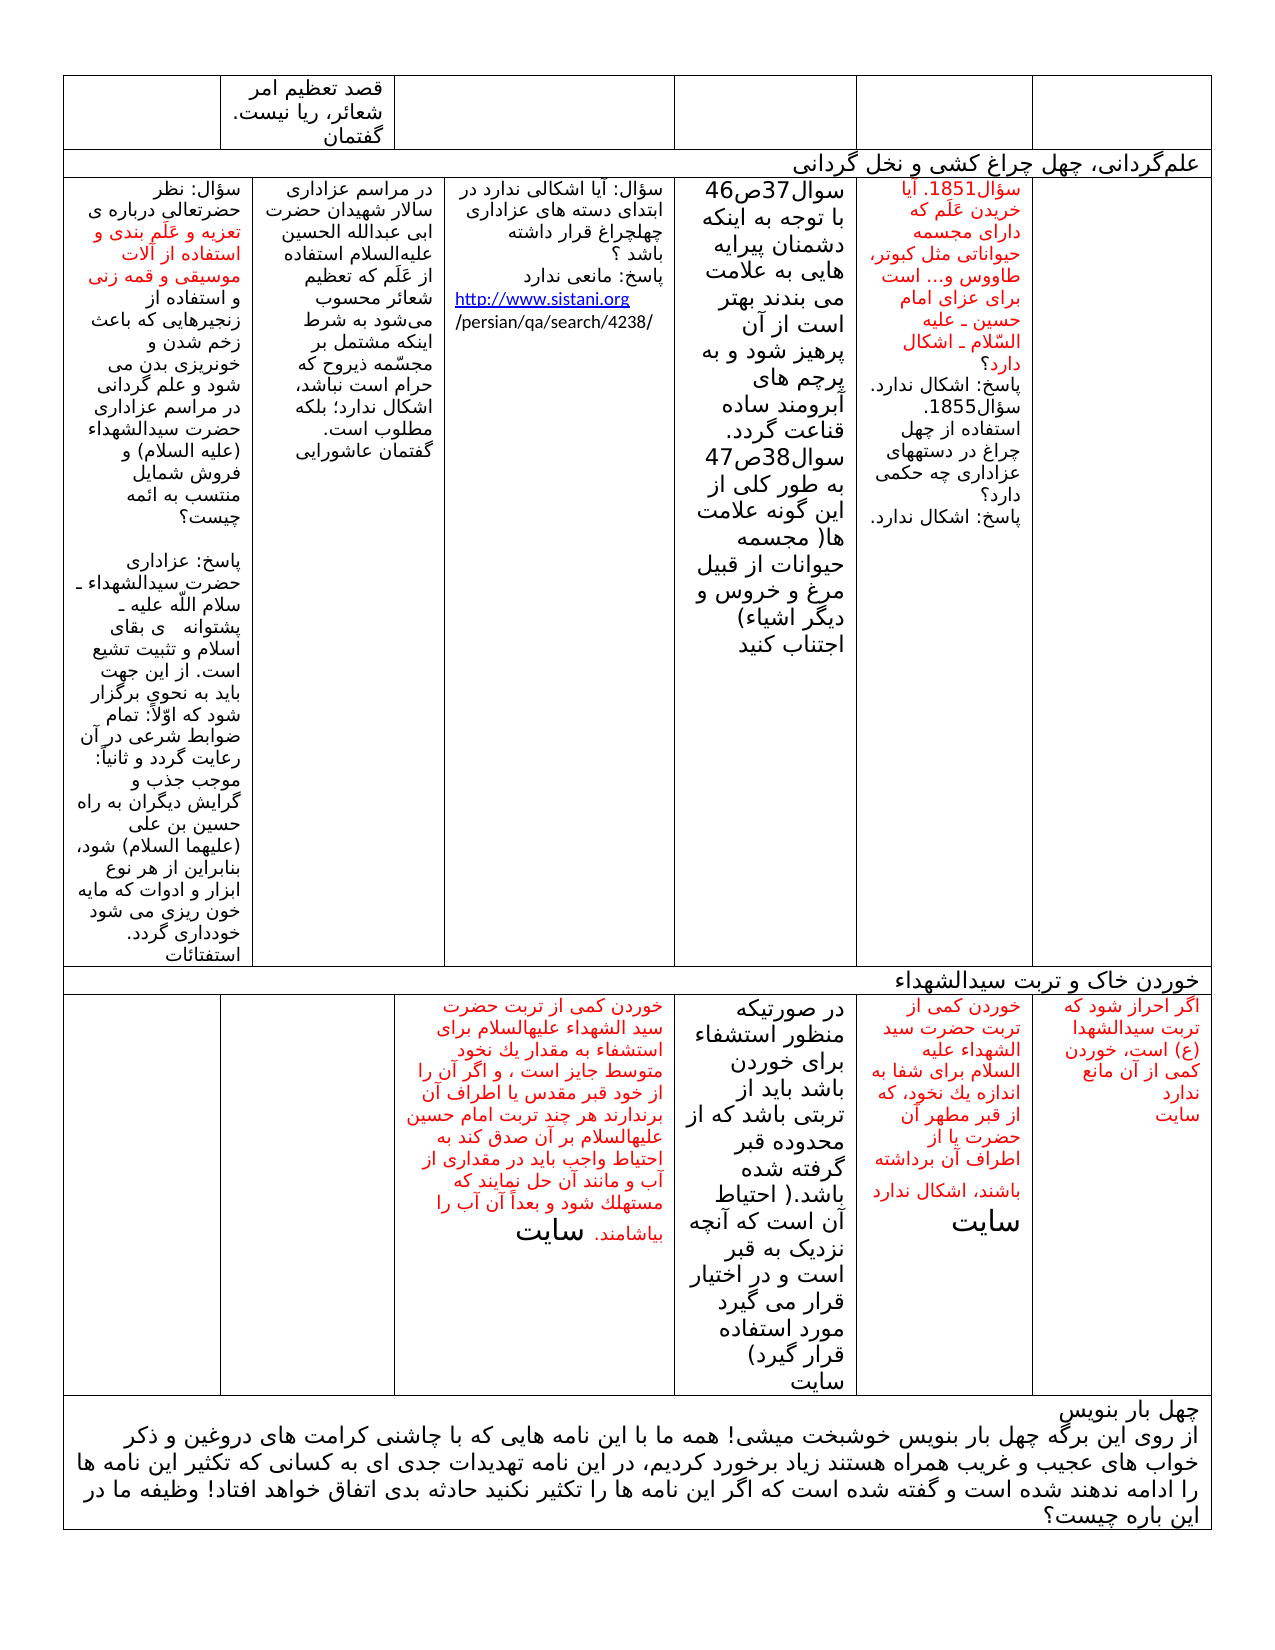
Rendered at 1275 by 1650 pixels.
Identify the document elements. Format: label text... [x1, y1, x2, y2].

table_cell [857, 76, 1032, 149]
table_cell [1033, 76, 1211, 149]
table_cell خوردن كمى از تربت حضرت سید الشهداء علیه السلام براى شفا به اندازه یك نخود، كه از قبر مطهر آن حضرت یا از اطراف آن برداشته باشند، اشكال ندارد سایت [857, 995, 1032, 1395]
table_cell [64, 76, 220, 149]
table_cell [64, 1396, 1211, 1529]
table_cell [395, 76, 674, 149]
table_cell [221, 76, 394, 149]
table_cell سوال37ص46 با توجه به اینکه دشمنان پیرایه هایی به علامت می بندند بهتر است از آن پرهیز شود و به پرچم های آبرومند ساده قناعت گردد. سوال38ص47 به طور کلی از این گونه علامت ها( مجسمه حیوانات از قبیل مرغ و خروس و دیگر اشیاء) اجتناب کنید [675, 178, 856, 966]
table_cell سؤال: نظر حضرتعالى درباره ى تعزیه و عَلَم بندى و استفاده از آلات موسیقى و قمه زنى و استفاده از زنجیرهایى که باعث زخم شدن و خونریزى بدن مى شود و علم گردانى در مراسم عزادارى حضرت سیدالشهداء (علیه السلام) و فروش شمایل منتسب به ائمه چیست؟ پاسخ: عزادارى حضرت سیدالشهداء ـ سلام اللّه علیه ـ پشتوانه ى بقاى اسلام و تثبیت تشیع است. از این جهت باید به نحوى برگزار شود که اوّلاً: تمام ضوابط شرعى در آن رعایت گردد و ثانیاً: موجب جذب و گرایش دیگران به راه حسین بن على (علیهما السلام) شود، بنابراین از هر نوع ابزار و ادوات که مایه خون ریزى مى شود خوددارى گردد. استفتائات [64, 178, 252, 966]
table_cell علم‌گردانی، چهل چراغ کشی و نخل گردانی [64, 150, 1211, 177]
table_cell سؤال1851. آیا خریدن عَلَم که داراى مجسمه حیواناتى مثل کبوتر، طاووس و... است براى عزاى امام حسین ـ علیه‏ السّلام ـ اشکال دارد؟ پاسخ: اشکال ندارد. سؤال1855. استفاده از چهل چراغ در دسته‏هاى عزادارى چه حکمى دارد؟ پاسخ: اشکال ندارد. [857, 178, 1032, 966]
table_cell خوردن خاک و تربت سیدالشهداء [64, 967, 1211, 994]
table_cell در مراسم عزاداری سالار شهیدان حضرت ابی عبدالله الحسین علیه‌السلام استفاده از عَلَم که تعظیم شعائر محسوب می‌شود به شرط اینکه مشتمل بر مجسّمه ذیروح که حرام است نباشد، اشکال ندارد؛ بلکه مطلوب است. گفتمان عاشورایی [253, 178, 444, 966]
table_cell در صورتیکه منظور استشفاء برای خوردن باشد باید از تربتی باشد که از محدوده قبر گرفته شده باشد.( احتیاط آن است که آنچه نزدیک به قبر است و در اختیار قرار می گیرد مورد استفاده قرار گیرد) سایت [675, 995, 856, 1395]
table_cell اگر احراز شود که تربت سیدالشهدا (ع) است، خوردن کمى از آن مانع ندارد سایت [1033, 995, 1211, 1395]
table_cell [675, 76, 856, 149]
table_cell [64, 995, 220, 1395]
table_cell خوردن كمى از تربت حضرت سید الشهداء علیه‏السلام براى استشفاء به مقدار یك نخود متوسط جایز است ، و اگر آن را از خود قبر مقدس یا اطراف آن برندارند هر چند تربت امام حسین علیه‏السلام بر آن صدق كند به احتیاط واجب باید در مقدارى از آب و مانند آن حل نمایند كه مستهلك شود و بعداً آن آب را بیاشامند. سایت [395, 995, 674, 1395]
table_cell [221, 995, 394, 1395]
table_cell [1033, 178, 1211, 966]
table_cell سؤال: آیا اشکالی ندارد در ابتدای دسته های عزاداری چهلچراغ قرار داشته باشد ؟ پاسخ: مانعی ندارد http://www.sistani.org /persian/qa/search/4238/ [445, 178, 674, 966]
